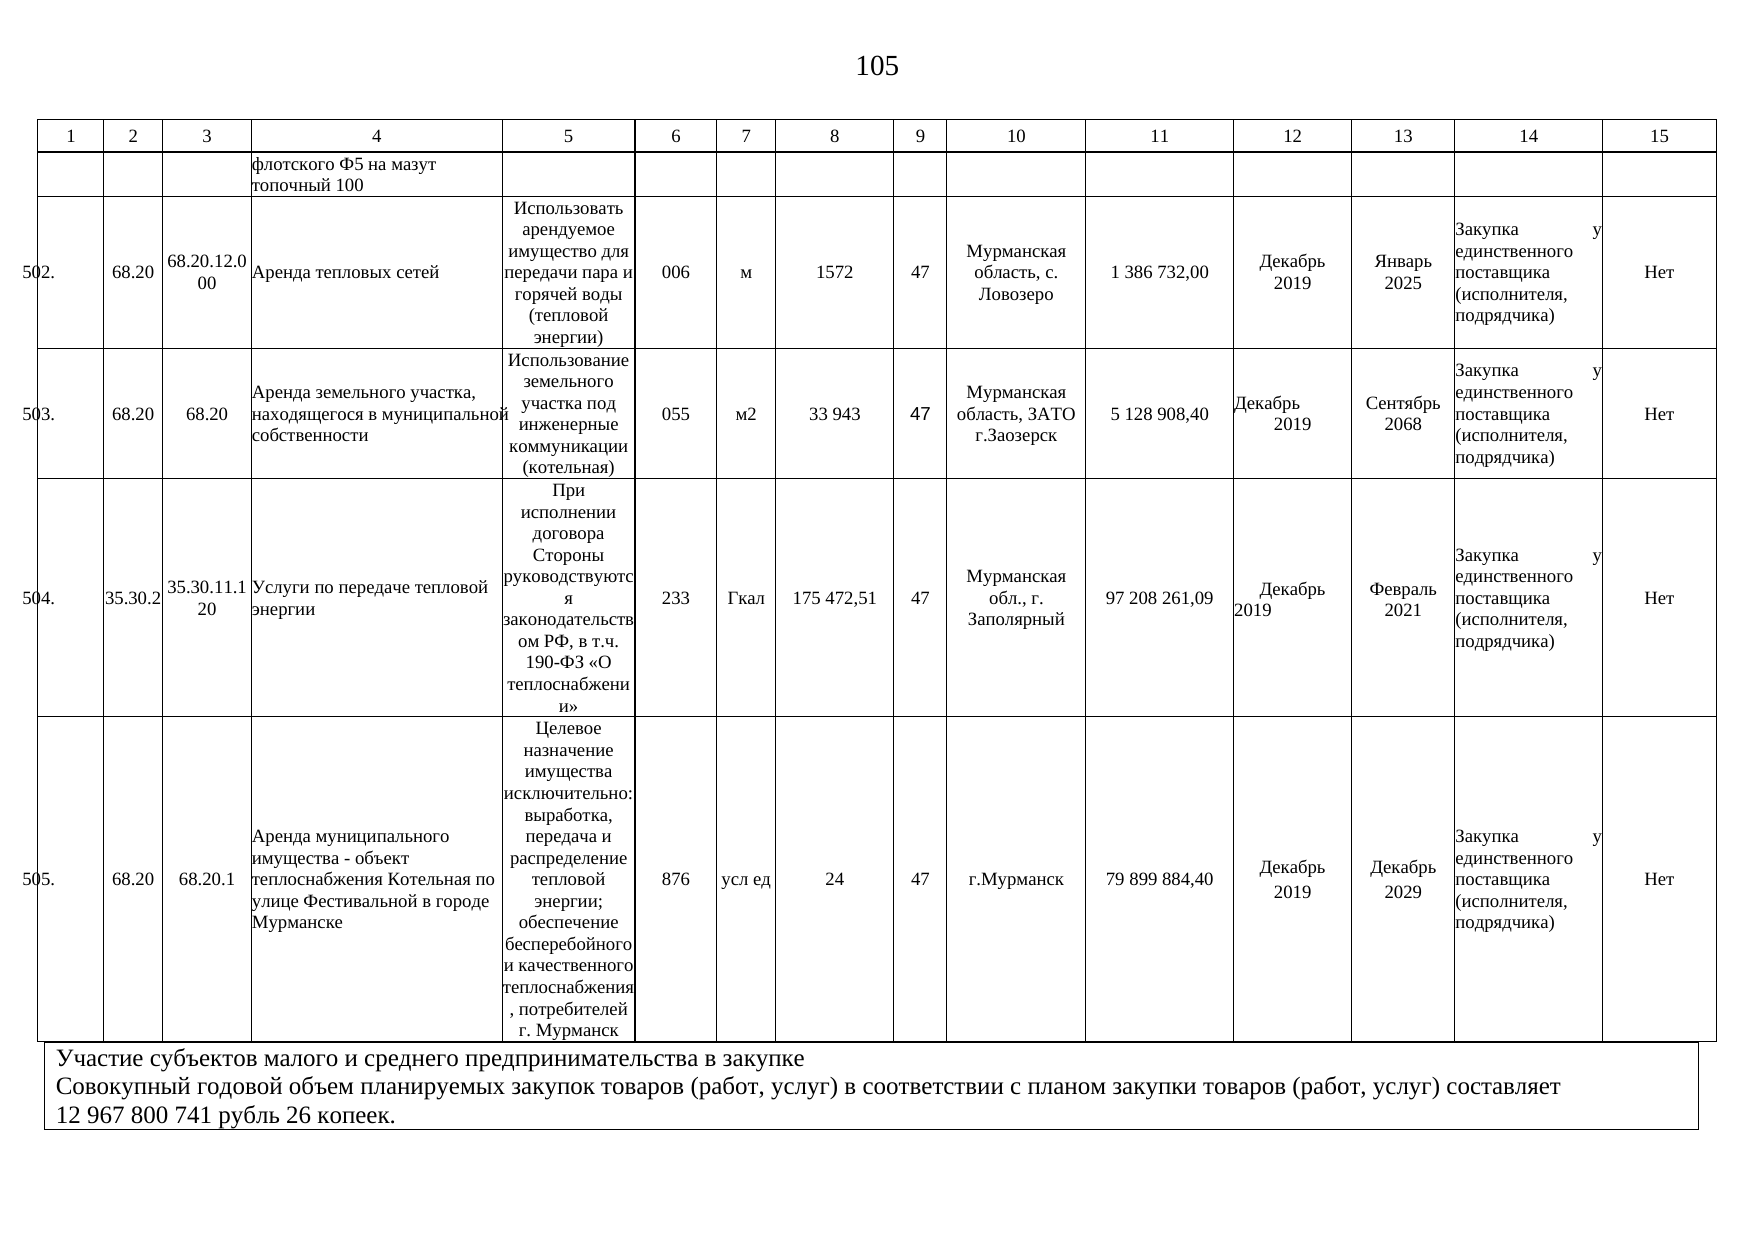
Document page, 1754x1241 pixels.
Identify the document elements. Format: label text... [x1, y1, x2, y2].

table_header 14 [1455, 120, 1602, 151]
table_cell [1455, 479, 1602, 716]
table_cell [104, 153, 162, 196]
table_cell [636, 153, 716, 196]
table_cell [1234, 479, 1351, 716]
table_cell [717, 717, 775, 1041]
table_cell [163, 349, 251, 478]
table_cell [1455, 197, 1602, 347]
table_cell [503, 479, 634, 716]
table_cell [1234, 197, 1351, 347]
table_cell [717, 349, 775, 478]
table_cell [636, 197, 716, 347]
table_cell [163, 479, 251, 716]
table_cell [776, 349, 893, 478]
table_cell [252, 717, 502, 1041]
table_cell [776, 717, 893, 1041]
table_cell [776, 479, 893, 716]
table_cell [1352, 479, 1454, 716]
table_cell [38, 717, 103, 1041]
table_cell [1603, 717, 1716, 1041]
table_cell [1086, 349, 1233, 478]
table_header 13 [1352, 120, 1454, 151]
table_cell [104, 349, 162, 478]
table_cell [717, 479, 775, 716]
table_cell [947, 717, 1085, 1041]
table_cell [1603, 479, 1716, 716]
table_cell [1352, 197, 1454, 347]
table_header 11 [1086, 120, 1233, 151]
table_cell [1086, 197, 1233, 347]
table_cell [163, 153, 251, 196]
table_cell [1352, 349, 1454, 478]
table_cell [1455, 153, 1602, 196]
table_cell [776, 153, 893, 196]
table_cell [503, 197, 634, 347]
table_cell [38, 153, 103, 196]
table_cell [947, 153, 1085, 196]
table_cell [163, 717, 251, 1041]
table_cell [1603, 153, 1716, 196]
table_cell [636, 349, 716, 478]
table_header 15 [1603, 120, 1716, 151]
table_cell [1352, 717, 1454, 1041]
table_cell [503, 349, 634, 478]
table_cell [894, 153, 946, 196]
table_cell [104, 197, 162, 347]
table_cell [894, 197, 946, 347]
table_header 4 [252, 120, 502, 151]
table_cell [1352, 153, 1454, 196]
table_header 6 [636, 120, 716, 151]
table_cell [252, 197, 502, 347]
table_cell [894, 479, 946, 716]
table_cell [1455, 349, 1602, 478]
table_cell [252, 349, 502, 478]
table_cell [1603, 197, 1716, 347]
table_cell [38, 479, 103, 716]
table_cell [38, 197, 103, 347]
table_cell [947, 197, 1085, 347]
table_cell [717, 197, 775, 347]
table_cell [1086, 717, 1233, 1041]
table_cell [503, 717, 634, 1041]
table_header 10 [947, 120, 1085, 151]
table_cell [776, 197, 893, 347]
table_header 1 [38, 120, 103, 151]
table_header 5 [503, 120, 634, 151]
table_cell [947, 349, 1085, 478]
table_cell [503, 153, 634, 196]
table_header 2 [104, 120, 162, 151]
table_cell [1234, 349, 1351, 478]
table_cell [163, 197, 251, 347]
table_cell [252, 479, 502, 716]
table_header 12 [1234, 120, 1351, 151]
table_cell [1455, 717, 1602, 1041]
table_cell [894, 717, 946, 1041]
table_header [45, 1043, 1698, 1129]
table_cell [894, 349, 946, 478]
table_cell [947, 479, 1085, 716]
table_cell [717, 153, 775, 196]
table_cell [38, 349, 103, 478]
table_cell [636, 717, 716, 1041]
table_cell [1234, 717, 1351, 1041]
table_header 8 [776, 120, 893, 151]
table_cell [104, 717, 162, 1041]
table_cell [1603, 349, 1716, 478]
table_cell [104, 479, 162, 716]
table_header 3 [163, 120, 251, 151]
table_header 9 [894, 120, 946, 151]
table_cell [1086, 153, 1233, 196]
table_header 7 [717, 120, 775, 151]
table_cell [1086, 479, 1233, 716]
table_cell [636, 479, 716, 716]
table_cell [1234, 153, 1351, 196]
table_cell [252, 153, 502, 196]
